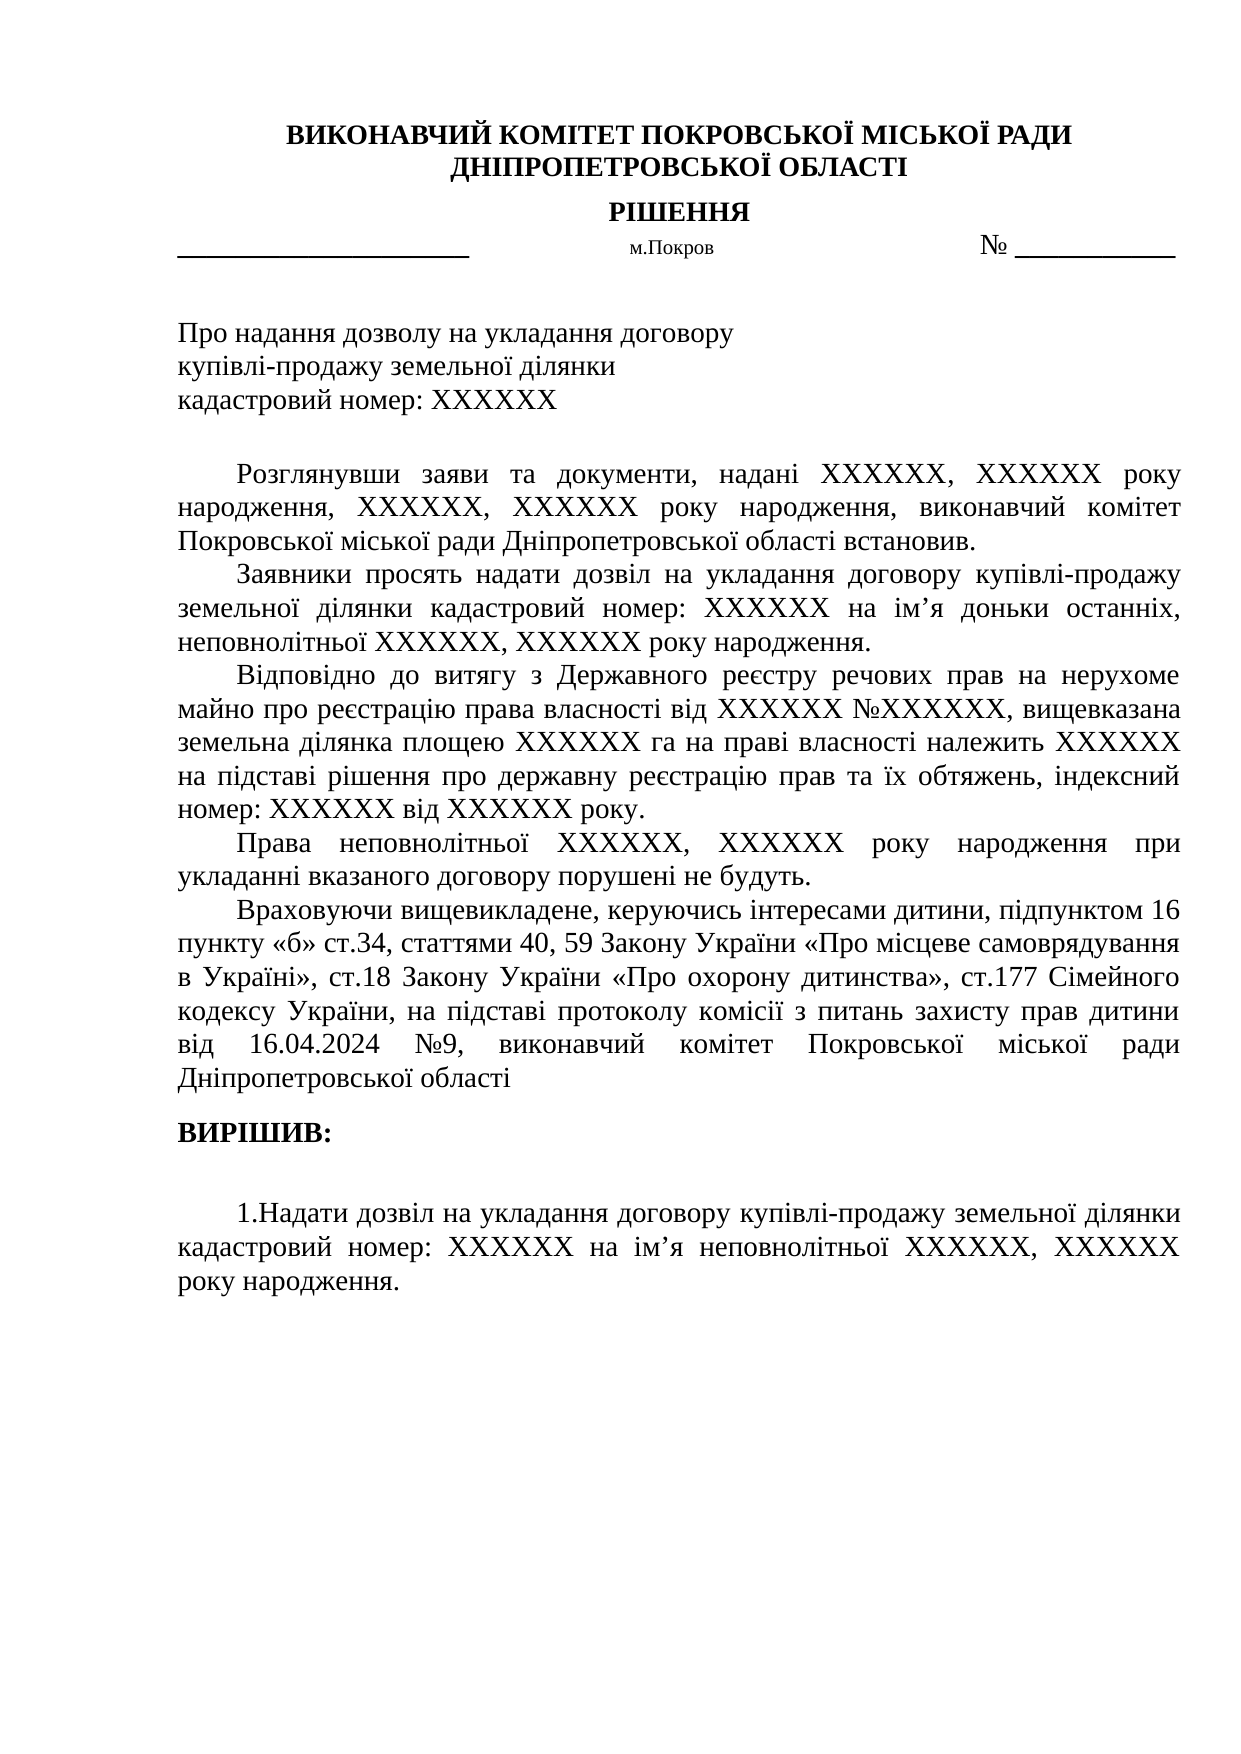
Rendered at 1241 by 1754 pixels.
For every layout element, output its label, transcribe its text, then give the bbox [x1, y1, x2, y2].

text Заявники просять надати дозвіл на укладання договору купівлі-продажу земельної ділянки кадастровий номер: ХХХХХХ на ім’я доньки останніх, неповнолітньої ХХХХХХ, ХХХХХХ року народження. [177, 557, 1181, 657]
text купівлі-продажу земельної ділянки [177, 348, 1181, 382]
text Відповідно до витягу з Державного реєстру речових прав на нерухоме майно про реєстрацію права власності від ХХХХХХ №ХХХХХХ, вищевказана земельна ділянка площею ХХХХХХ га на праві власності належить ХХХХХХ на підставі рішення про державну реєстрацію прав та їх обтяжень, індексний номер: ХХХХХХ від ХХХХХХ року. [177, 657, 1181, 825]
text ____________________ м.Покров № ___________ [177, 227, 1181, 261]
text Враховуючи вищевикладене, керуючись інтересами дитини, підпунктом 16 пункту «б» ст.34, статтями 40, 59 Закону України «Про місцеве самоврядування в Україні», ст.18 Закону України «Про охорону дитинства», ст.177 Сімейного кодексу України, на підставі протоколу комісії з питань захисту прав дитини від 16.04.2024 №9, виконавчий комітет Покровської міської ради Дніпропетровської області [177, 892, 1181, 1093]
text ВИРІШИВ: [177, 1115, 1181, 1148]
text ВИКОНАВЧИЙ КОМІТЕТ ПОКРОВСЬКОЇ МІСЬКОЇ РАДИ [177, 118, 1181, 151]
text ДНІПРОПЕТРОВСЬКОЇ ОБЛАСТІ [177, 151, 1181, 183]
text Про надання дозволу на укладання договору [177, 315, 1181, 348]
text РІШЕННЯ [177, 195, 1181, 227]
text Права неповнолітньої ХХХХХХ, ХХХХХХ року народження при укладанні вказаного договору порушені не будуть. [177, 825, 1181, 892]
text 1.Надати дозвіл на укладання договору купівлі-продажу земельної ділянки кадастровий номер: ХХХХХХ на ім’я неповнолітньої ХХХХХХ, ХХХХХХ року народження. [177, 1196, 1181, 1296]
text кадастровий номер: ХХХХХХ [177, 382, 1181, 415]
text Розглянувши заяви та документи, надані ХХХХХХ, ХХХХХХ року народження, ХХХХХХ, ХХХХХХ року народження, виконавчий комітет Покровської міської ради Дніпропетровської області встановив. [177, 456, 1181, 557]
